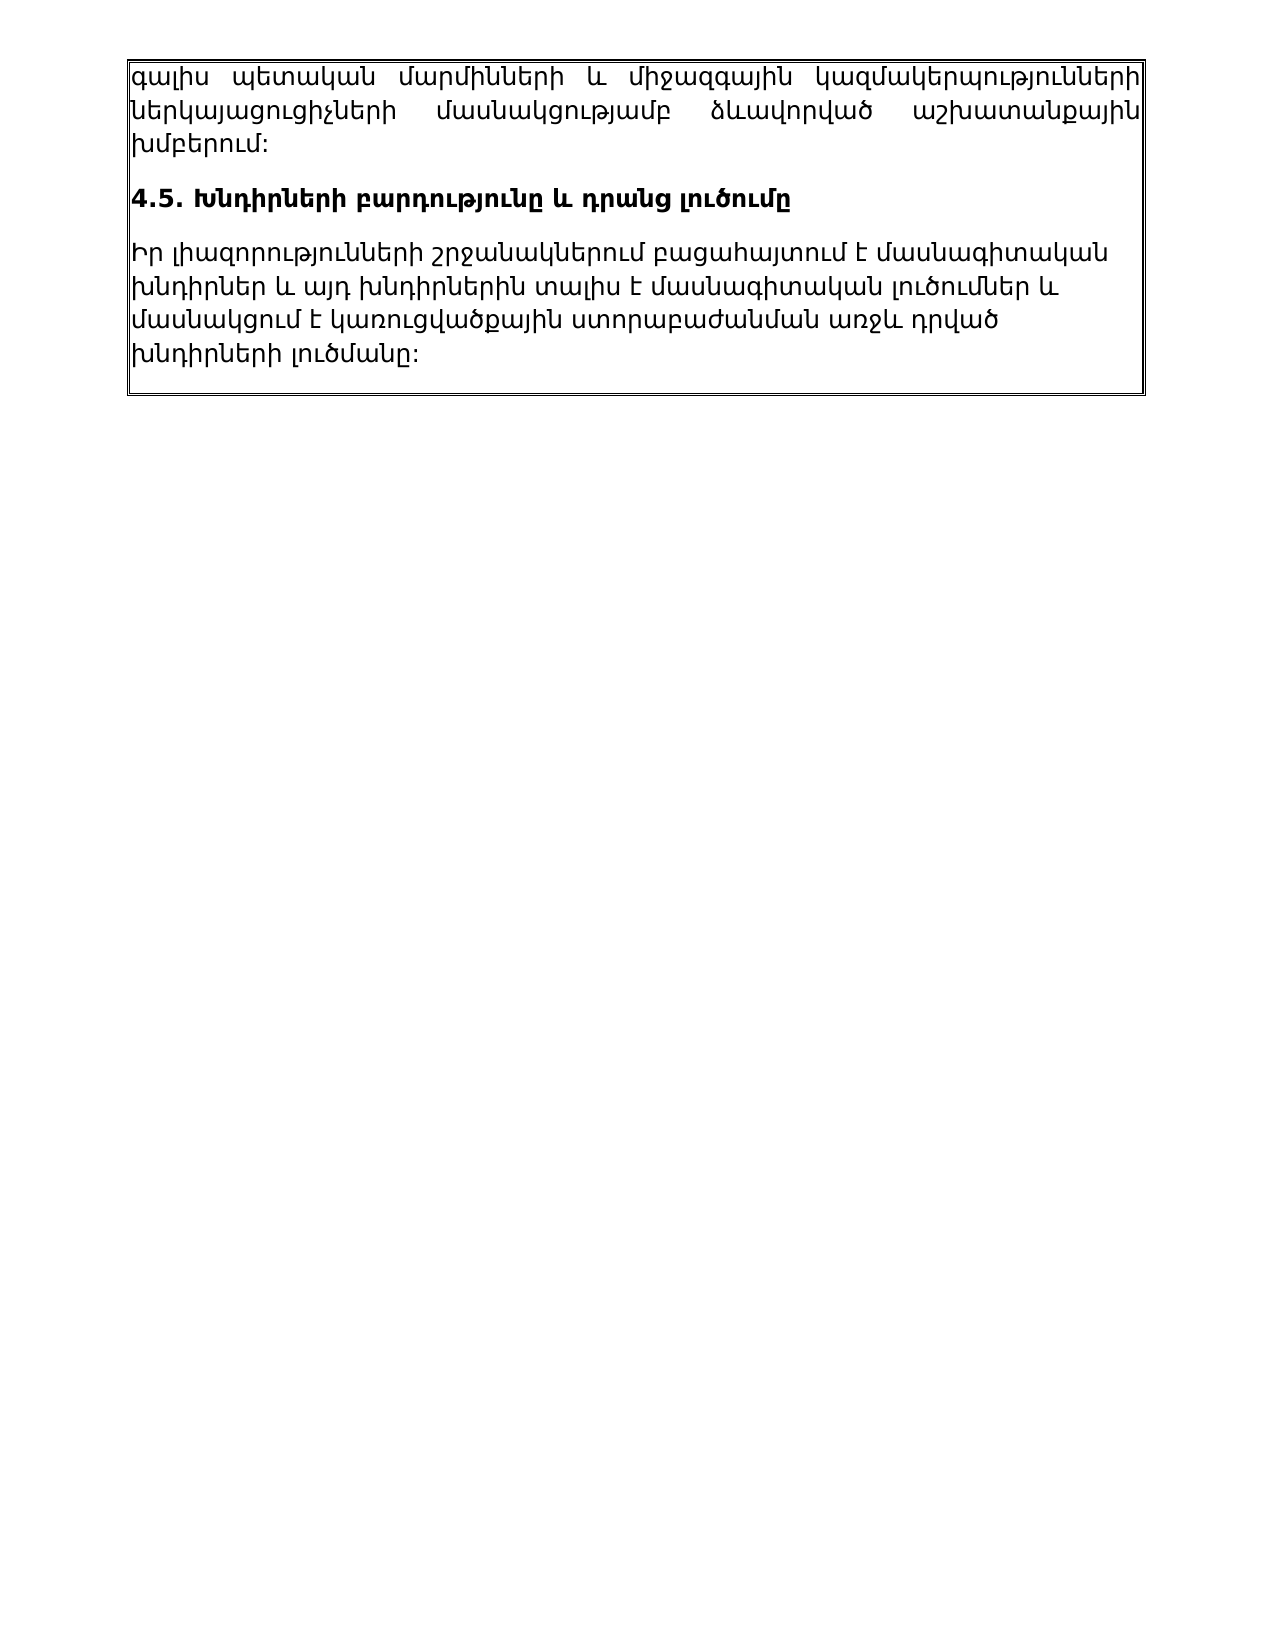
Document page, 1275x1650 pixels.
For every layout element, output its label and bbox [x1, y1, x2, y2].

table_cell [130, 63, 1142, 393]
